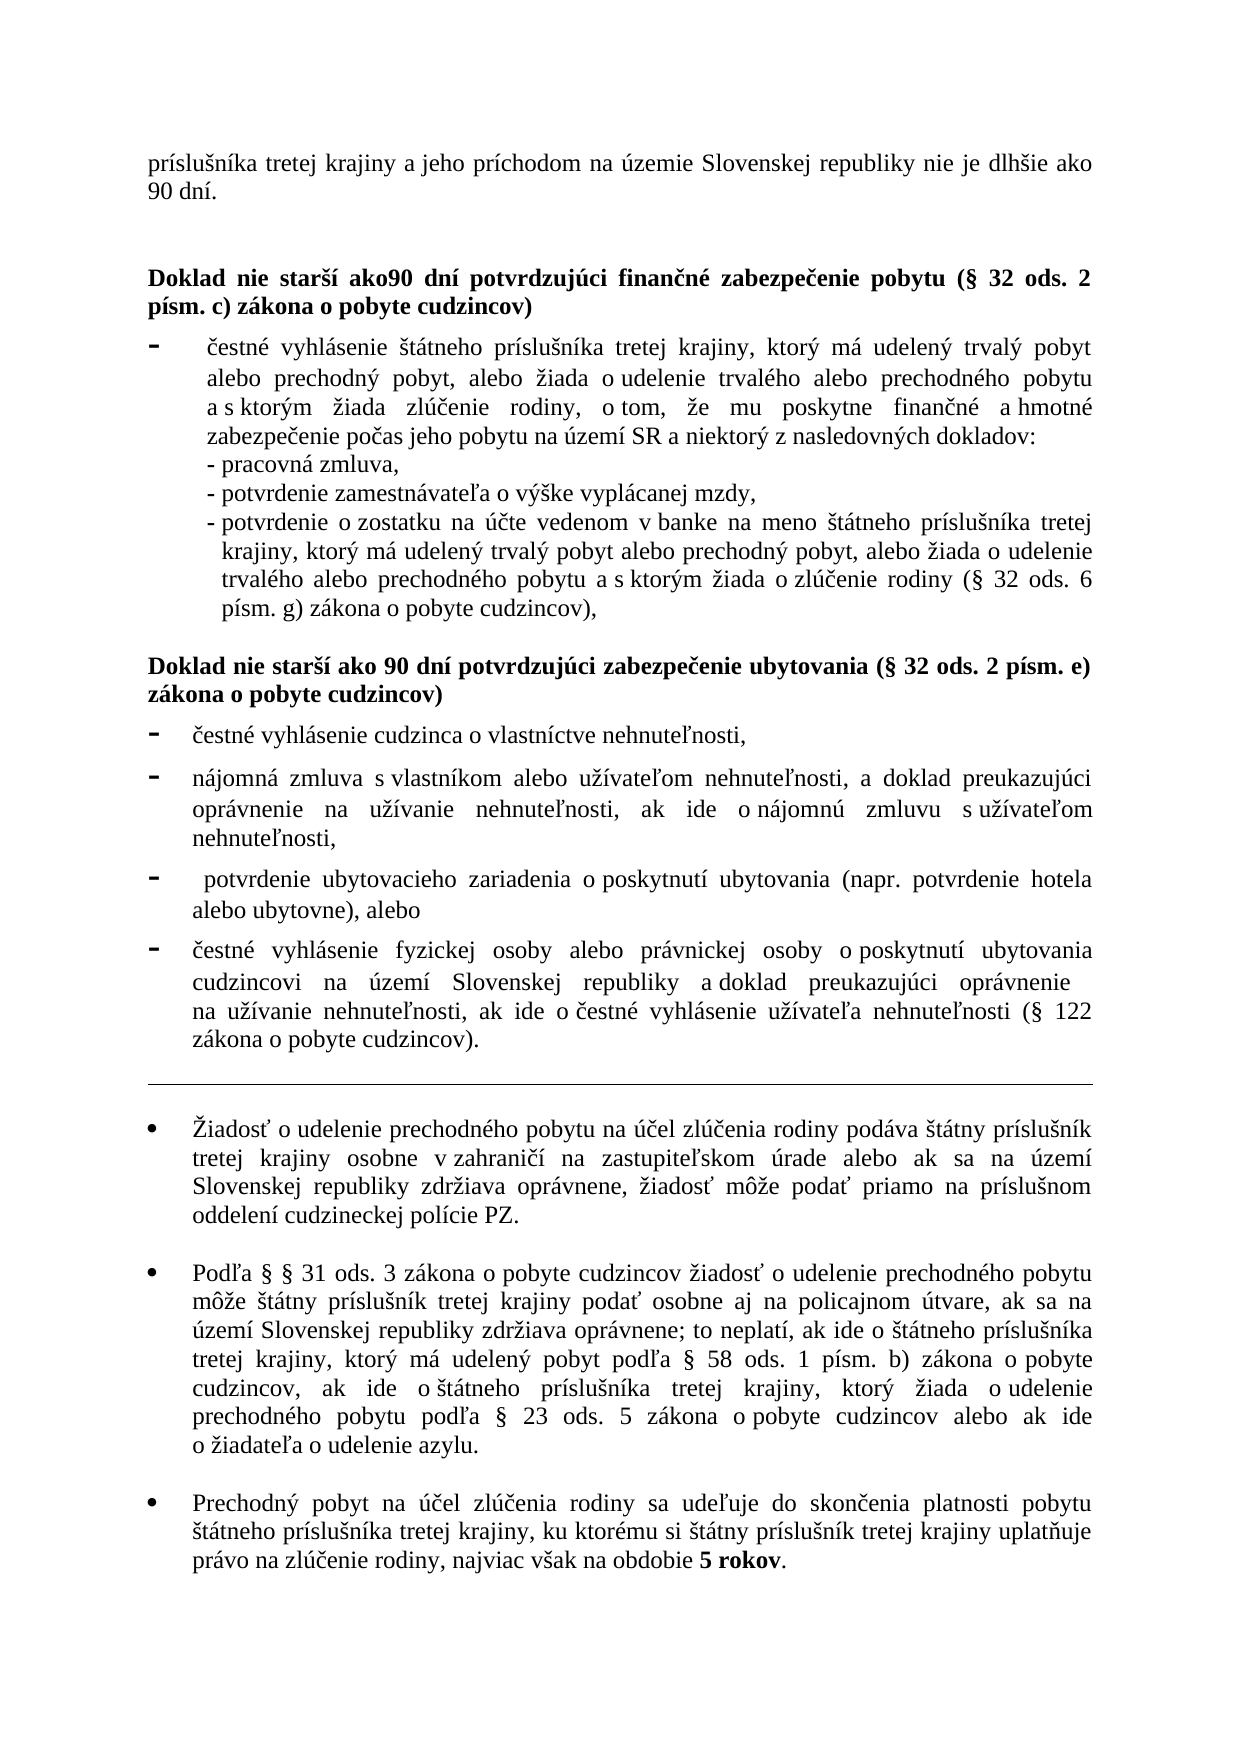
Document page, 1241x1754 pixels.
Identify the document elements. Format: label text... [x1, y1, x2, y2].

list pracovná zmluva, [207, 449, 1093, 478]
text Doklad nie starší ako 90 dní potvrdzujúci zabezpečenie ubytovania (§ 32 ods. 2 písm. e) zákona o pobyte cudzincov) [148, 651, 1093, 708]
list Prechodný pobyt na účel zlúčenia rodiny sa udeľuje do skončenia platnosti pobytu štátneho príslušníka tretej krajiny, ku ktorému si štátny príslušník tretej krajiny uplatňuje právo na zlúčenie rodiny, najviac však na obdobie 5 rokov. [148, 1488, 1093, 1574]
list potvrdenie ubytovacieho zariadenia o poskytnutí ubytovania (napr. potvrdenie hotela alebo ubytovne), alebo [148, 852, 1093, 924]
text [148, 148, 1093, 205]
list čestné vyhlásenie cudzinca o vlastníctve nehnuteľnosti, [148, 708, 1093, 751]
list potvrdenie zamestnávateľa o výške vyplácanej mzdy, [207, 478, 1093, 507]
list nájomná zmluva s vlastníkom alebo užívateľom nehnuteľnosti, a doklad preukazujúci oprávnenie na užívanie nehnuteľnosti, ak ide o nájomnú zmluvu s užívateľom nehnuteľnosti, [148, 751, 1093, 852]
list čestné vyhlásenie štátneho príslušníka tretej krajiny, ktorý má udelený trvalý pobyt alebo prechodný pobyt, alebo žiada o udelenie trvalého alebo prechodného pobytu a s ktorým žiada zlúčenie rodiny, o tom, že mu poskytne finančné a hmotné zabezpečenie počas jeho pobytu na území SR a niektorý z nasledovných dokladov: [148, 320, 1093, 449]
text Doklad nie starší ako90 dní potvrdzujúci finančné zabezpečenie pobytu (§ 32 ods. 2 písm. c) zákona o pobyte cudzincov) [148, 263, 1093, 320]
list potvrdenie o zostatku na účte vedenom v banke na meno štátneho príslušníka tretej krajiny, ktorý má udelený trvalý pobyt alebo prechodný pobyt, alebo žiada o udelenie trvalého alebo prechodného pobytu a s ktorým žiada o zlúčenie rodiny (§ 32 ods. 6 písm. g) zákona o pobyte cudzincov), [207, 507, 1093, 622]
list Podľa § § 31 ods. 3 zákona o pobyte cudzincov žiadosť o udelenie prechodného pobytu môže štátny príslušník tretej krajiny podať osobne aj na policajnom útvare, ak sa na území Slovenskej republiky zdržiava oprávnene; to neplatí, ak ide o štátneho príslušníka tretej krajiny, ktorý má udelený pobyt podľa § 58 ods. 1 písm. b) zákona o pobyte cudzincov, ak ide o štátneho príslušníka tretej krajiny, ktorý žiada o udelenie prechodného pobytu podľa § 23 ods. 5 zákona o pobyte cudzincov alebo ak ide o žiadateľa o udelenie azylu. [148, 1258, 1093, 1459]
list Žiadosť o udelenie prechodného pobytu na účel zlúčenia rodiny podáva štátny príslušník tretej krajiny osobne v zahraničí na zastupiteľskom úrade alebo ak sa na území Slovenskej republiky zdržiava oprávnene, žiadosť môže podať priamo na príslušnom oddelení cudzineckej polície PZ. [148, 1114, 1093, 1229]
list čestné vyhlásenie fyzickej osoby alebo právnickej osoby o poskytnutí ubytovania cudzincovi na území Slovenskej republiky a doklad preukazujúci oprávnenie na užívanie nehnuteľnosti, ak ide o čestné vyhlásenie užívateľa nehnuteľnosti (§ 122 zákona o pobyte cudzincov). [148, 924, 1093, 1053]
